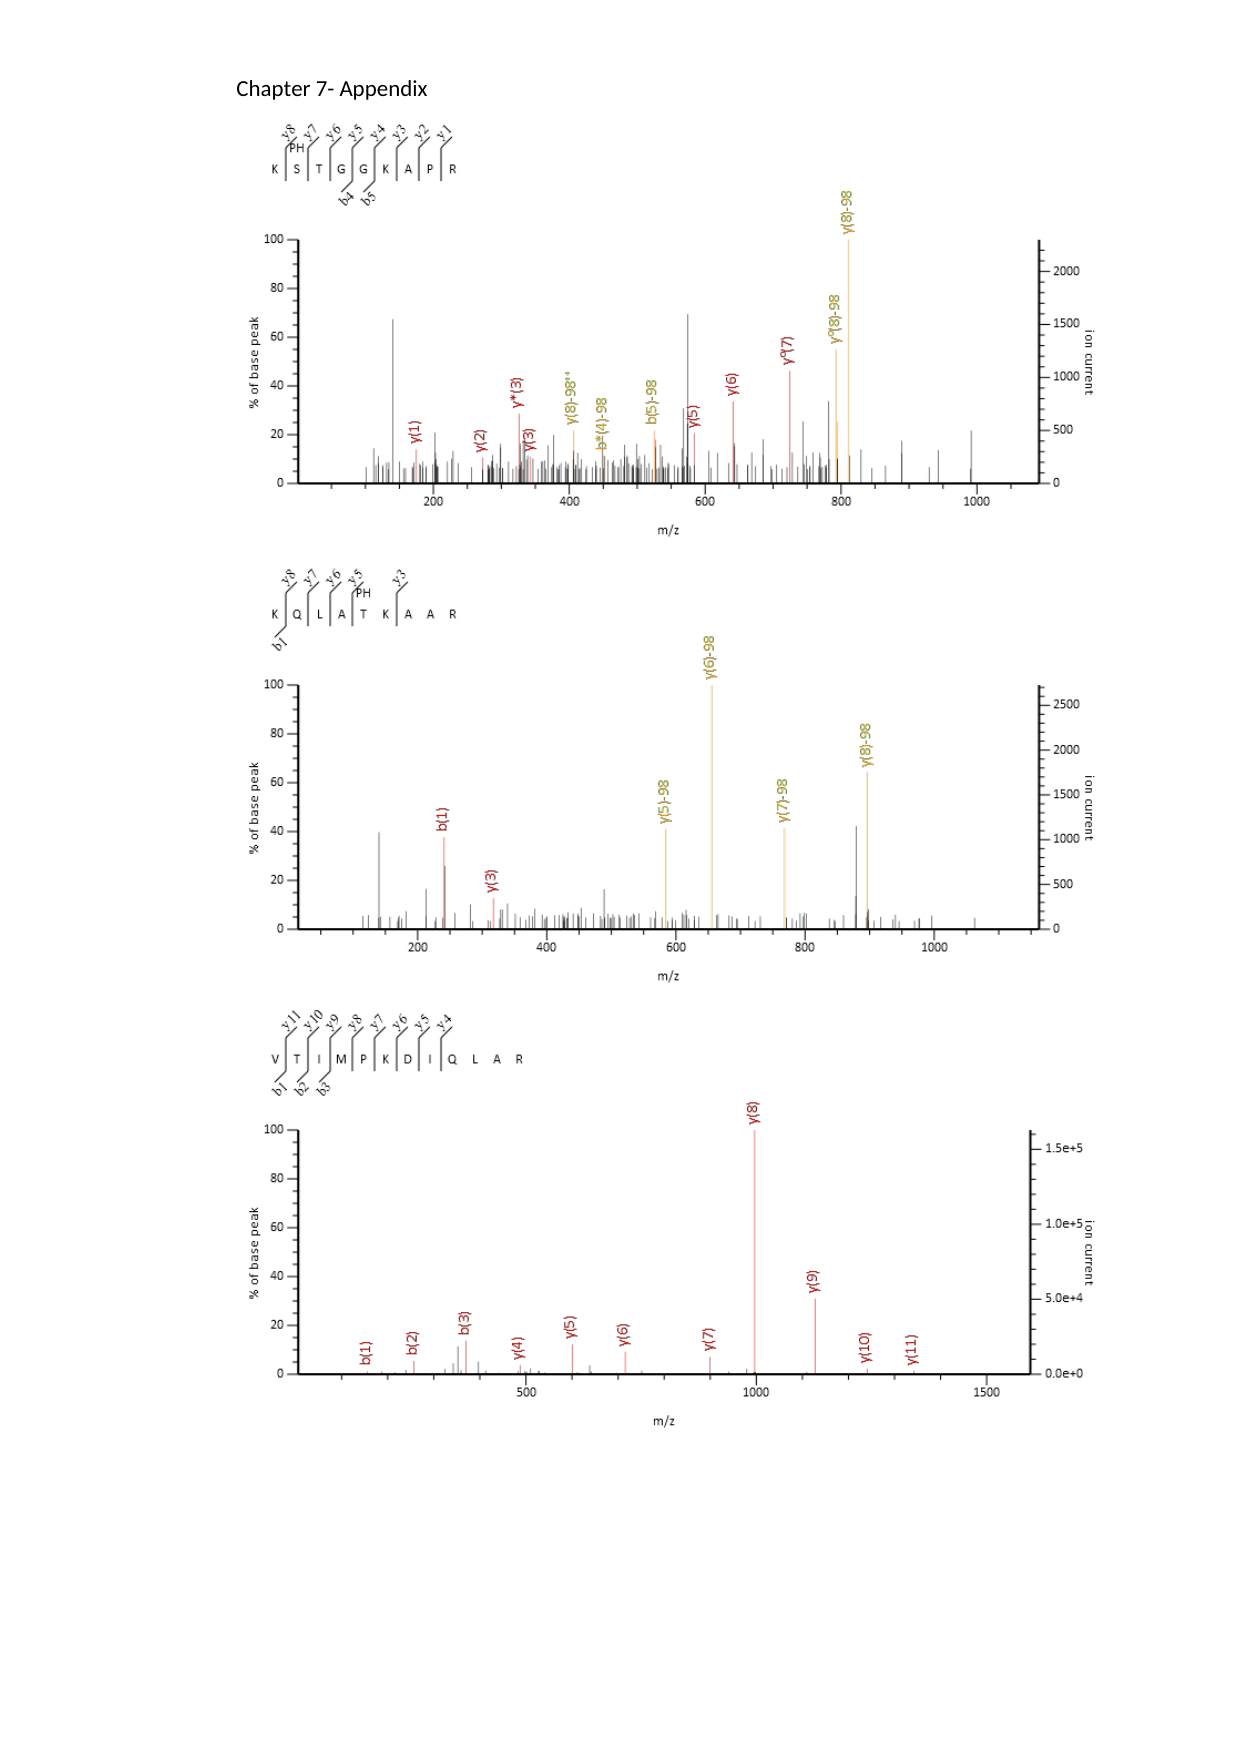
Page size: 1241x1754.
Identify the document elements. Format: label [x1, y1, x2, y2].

picture [236, 563, 1123, 1007]
picture [236, 118, 1123, 561]
picture [236, 1008, 1123, 1452]
